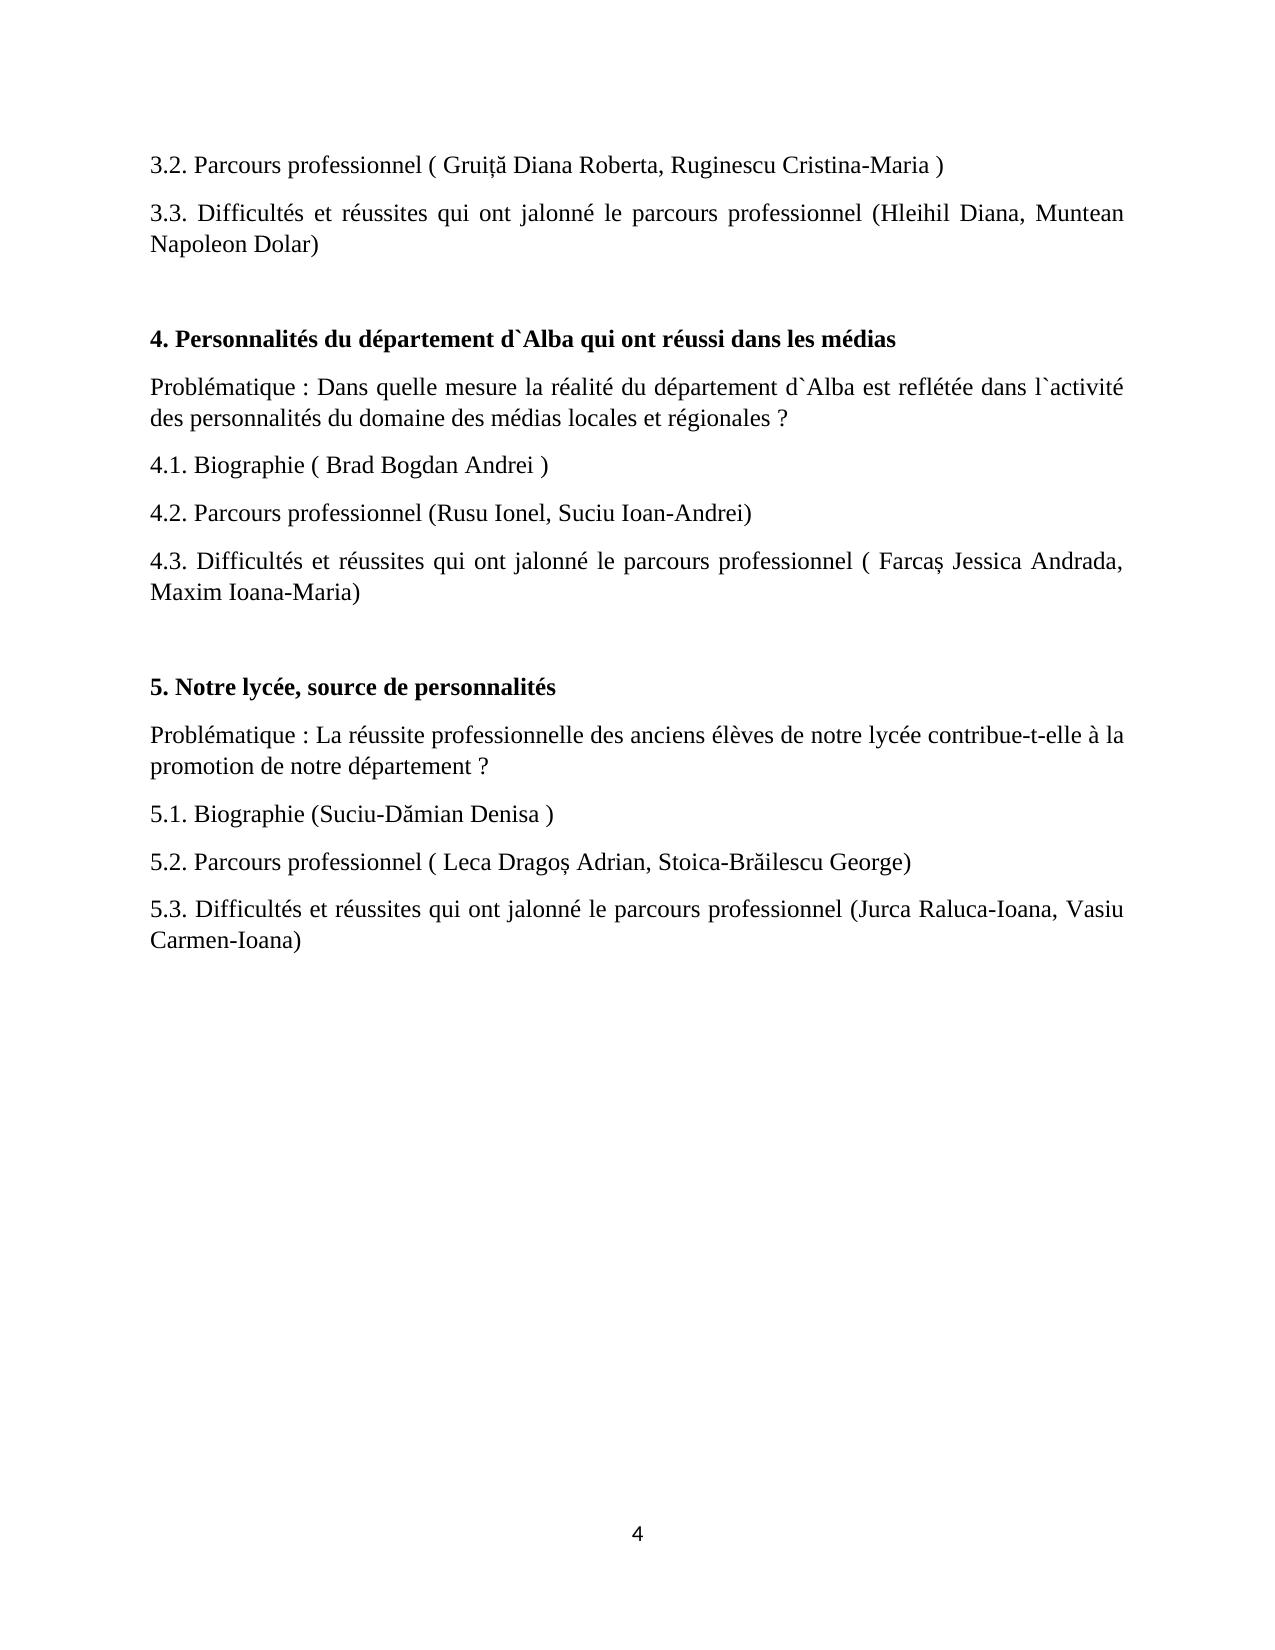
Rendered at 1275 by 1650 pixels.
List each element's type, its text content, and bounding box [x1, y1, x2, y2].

text 5. Notre lycée, source de personnalités [150, 672, 1125, 701]
text 3.3. Difficultés et réussites qui ont jalonné le parcours professionnel (Hleihil Diana, Muntean Napoleon Dolar) [150, 198, 1125, 257]
text 4.2. Parcours professionnel (Rusu Ionel, Suciu Ioan-Andrei) [150, 498, 1125, 527]
text 5.1. Biographie (Suciu-Dămian Denisa ) [150, 799, 1125, 828]
text 4.1. Biographie ( Brad Bogdan Andrei ) [150, 451, 1125, 479]
text Problématique : La réussite professionnelle des anciens élèves de notre lycée contribue-t-elle à la promotion de notre département ? [150, 720, 1125, 780]
text 5.3. Difficultés et réussites qui ont jalonné le parcours professionnel (Jurca Raluca-Ioana, Vasiu Carmen-Ioana) [150, 894, 1125, 954]
text Problématique : Dans quelle mesure la réalité du département d`Alba est reflétée dans l`activité des personnalités du domaine des médias locales et régionales ? [150, 372, 1125, 432]
text 5.2. Parcours professionnel ( Leca Dragoș Adrian, Stoica-Brăilescu George) [150, 847, 1125, 875]
text 3.2. Parcours professionnel ( Gruiță Diana Roberta, Ruginescu Cristina-Maria ) [150, 150, 1125, 179]
text 4.3. Difficultés et réussites qui ont jalonné le parcours professionnel ( Farcaș Jessica Andrada, Maxim Ioana-Maria) [150, 546, 1125, 606]
text 4. Personnalités du département d`Alba qui ont réussi dans les médias [150, 324, 1125, 353]
